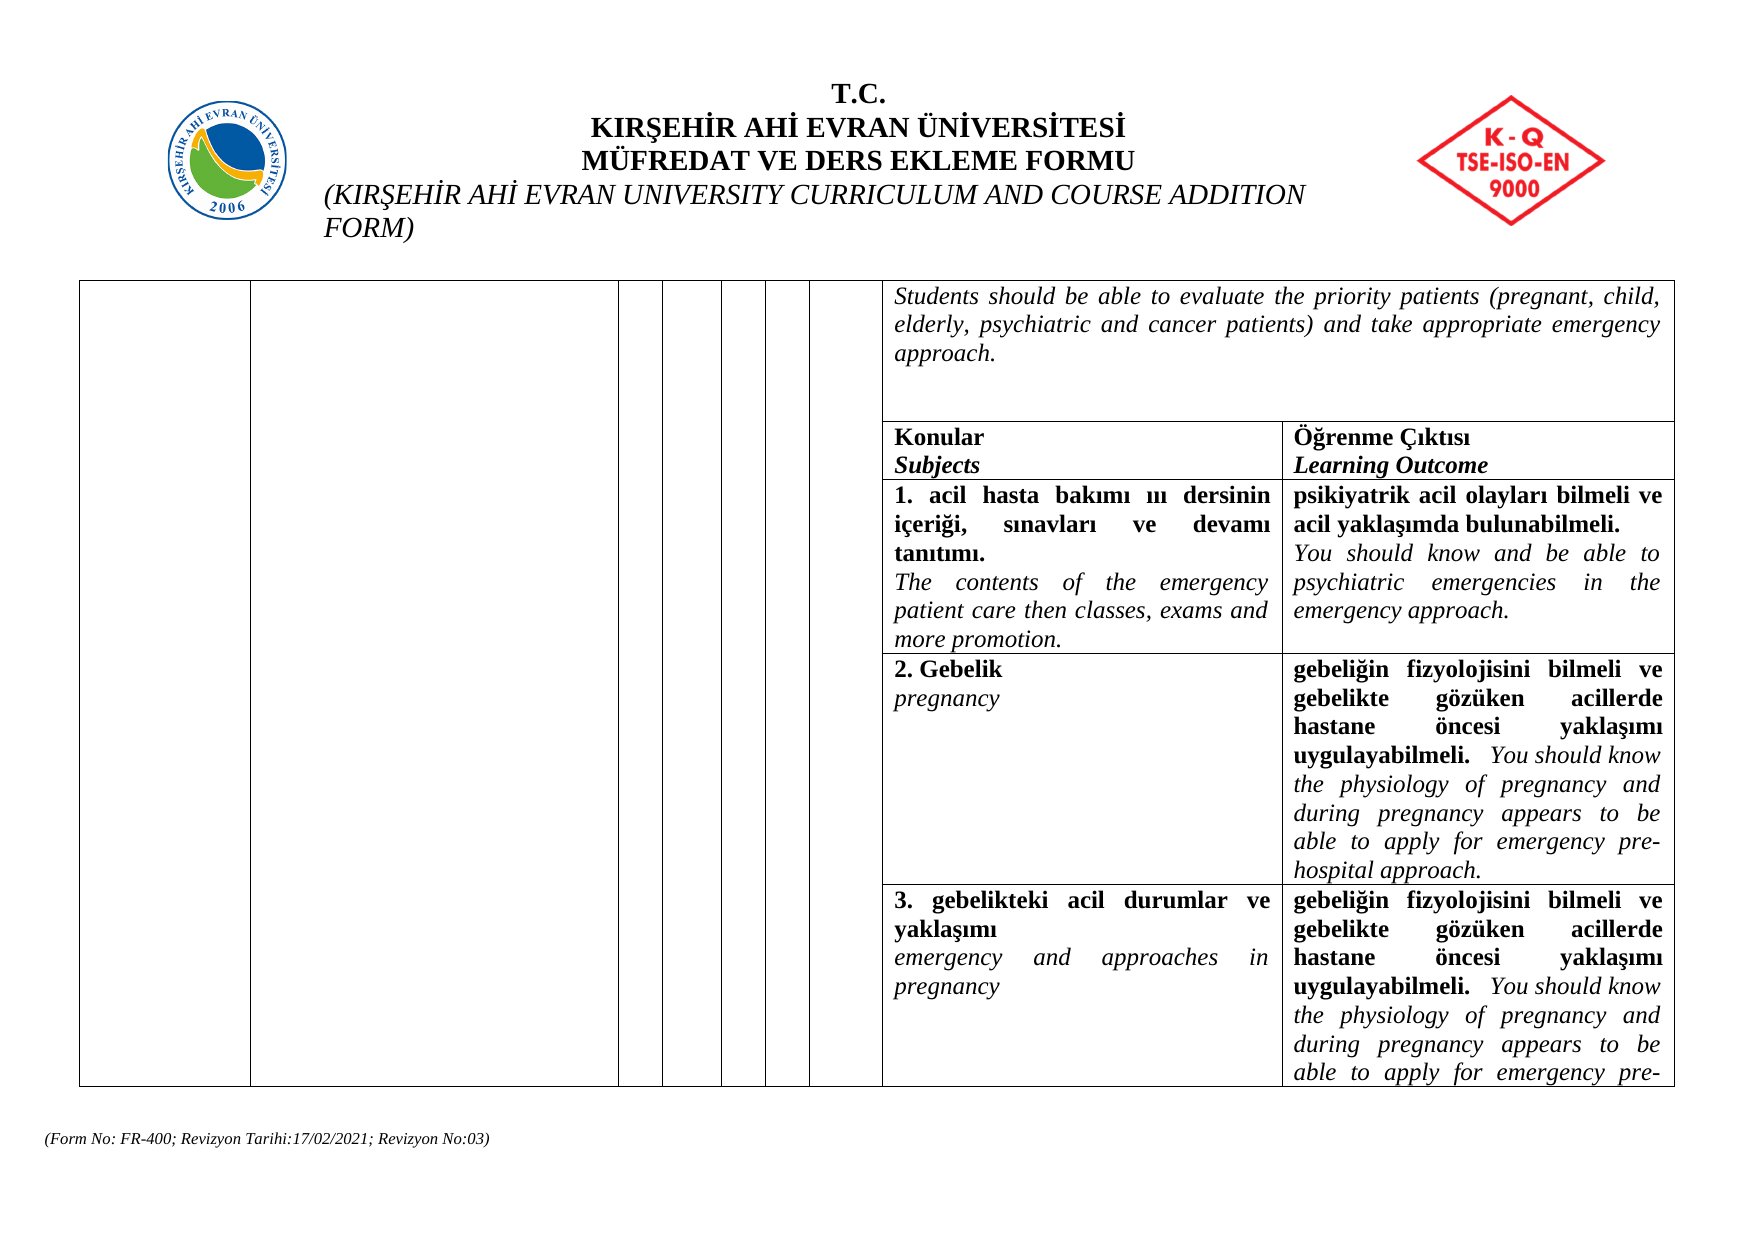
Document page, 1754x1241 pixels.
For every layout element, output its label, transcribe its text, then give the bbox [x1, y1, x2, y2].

table_cell 2. Gebelik pregnancy [883, 654, 1282, 884]
table_cell Öğrenme Çıktısı Learning Outcome [1283, 422, 1674, 479]
table_cell 3. gebelikteki acil durumlar ve yaklaşımı emergency and approaches in pregnancy [883, 885, 1282, 1086]
table_cell 1. acil hasta bakımı ııı dersinin içeriği, sınavları ve devamı tanıtımı. The contents of the emergency patient care then classes, exams and more promotion. [883, 480, 1282, 653]
table_cell psikiyatrik acil olayları bilmeli ve acil yaklaşımda bulunabilmeli. You should know and be able to psychiatric emergencies in the emergency approach. [1283, 480, 1674, 653]
picture [167, 101, 287, 220]
table_cell Konular Subjects [883, 422, 1282, 479]
picture [1416, 95, 1606, 226]
